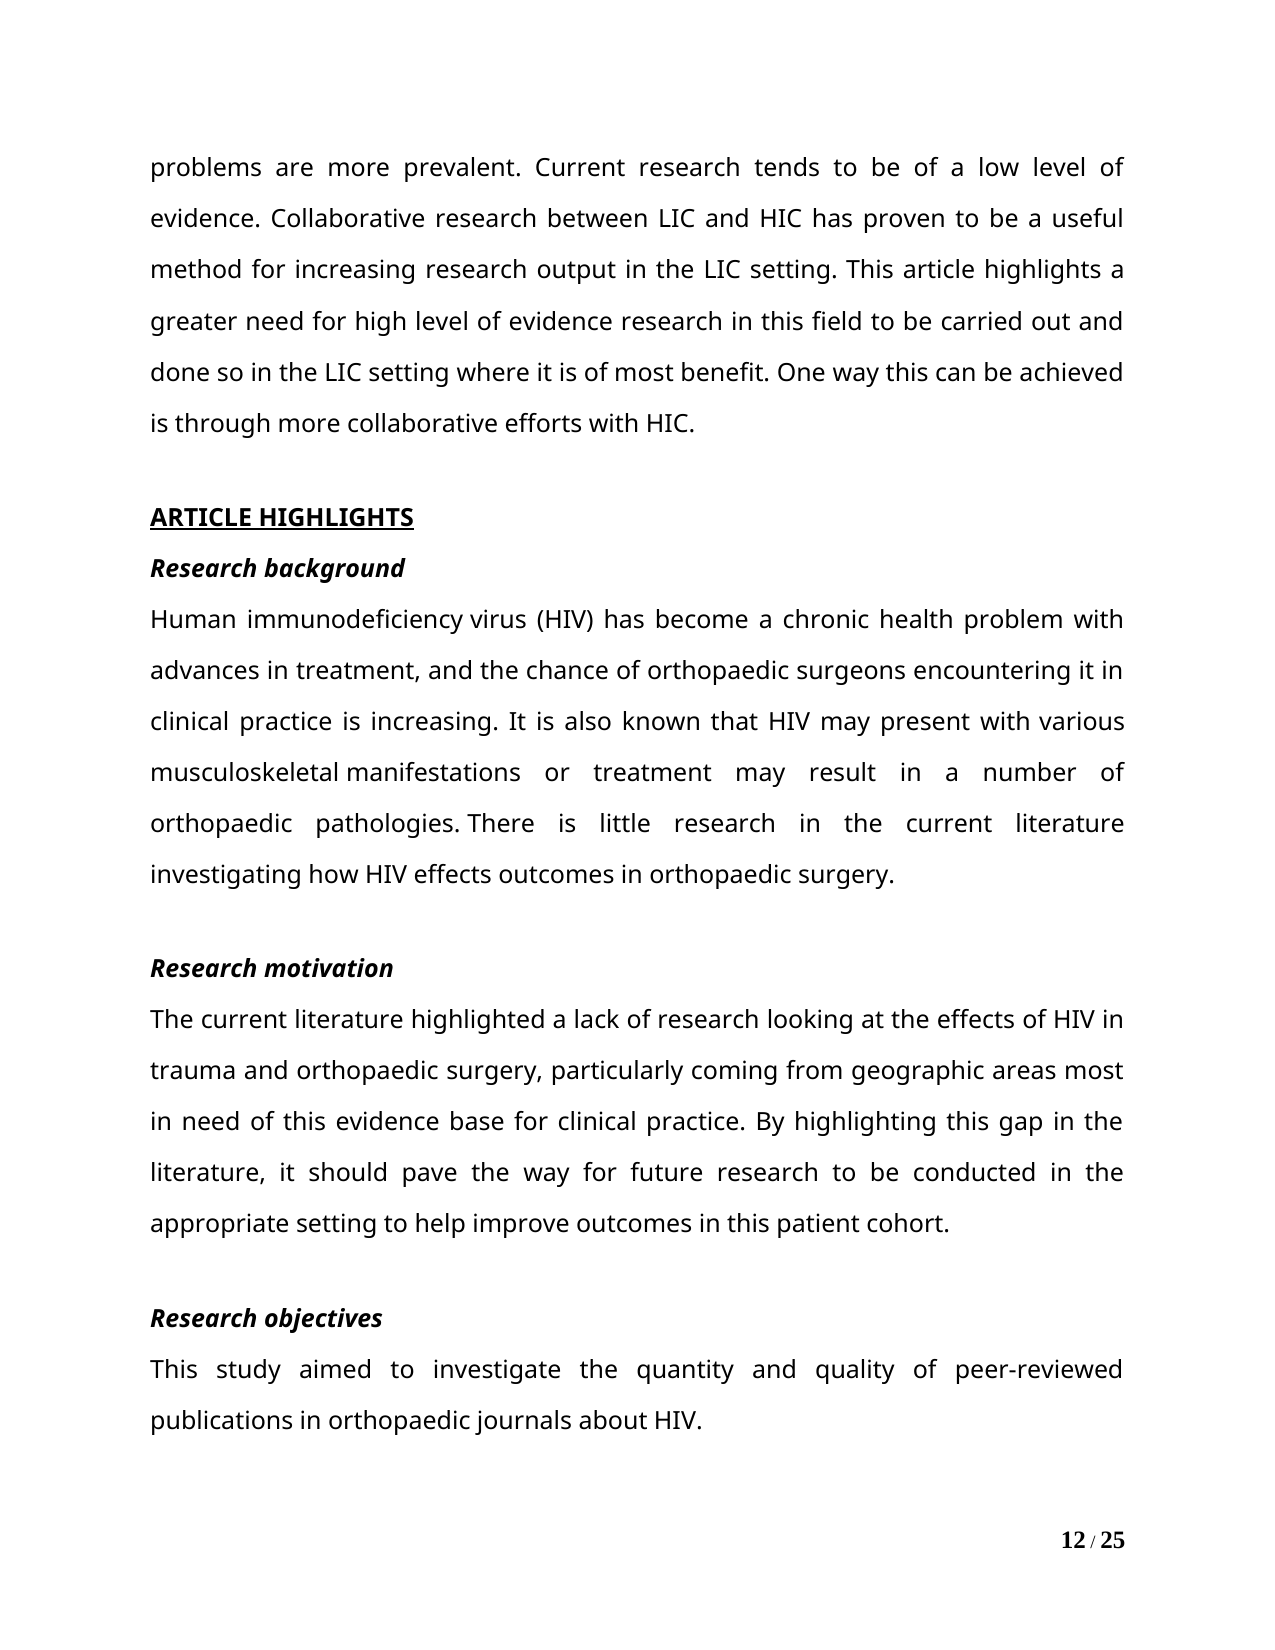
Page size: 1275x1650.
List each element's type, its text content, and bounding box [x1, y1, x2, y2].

text Research motivation [150, 951, 1125, 985]
text Research background [150, 550, 1125, 584]
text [150, 150, 1125, 439]
text Human immunodeficiency virus (HIV) has become a chronic health problem with advances in treatment, and the chance of orthopaedic surgeons encountering it in clinical practice is increasing. It is also known that HIV may present with various musculoskeletal manifestations or treatment may result in a number of orthopaedic pathologies. There is little research in the current literature investigating how HIV effects outcomes in orthopaedic surgery. [150, 601, 1125, 891]
text This study aimed to investigate the quantity and quality of peer-reviewed publications in orthopaedic journals about HIV. [150, 1351, 1125, 1436]
text Research objectives [150, 1300, 1125, 1334]
text The current literature highlighted a lack of research looking at the effects of HIV in trauma and orthopaedic surgery, particularly coming from geographic areas most in need of this evidence base for clinical practice. By highlighting this gap in the literature, it should pave the way for future research to be conducted in the appropriate setting to help improve outcomes in this patient cohort. [150, 1002, 1125, 1240]
text ARTICLE HIGHLIGHTS [150, 499, 1125, 533]
